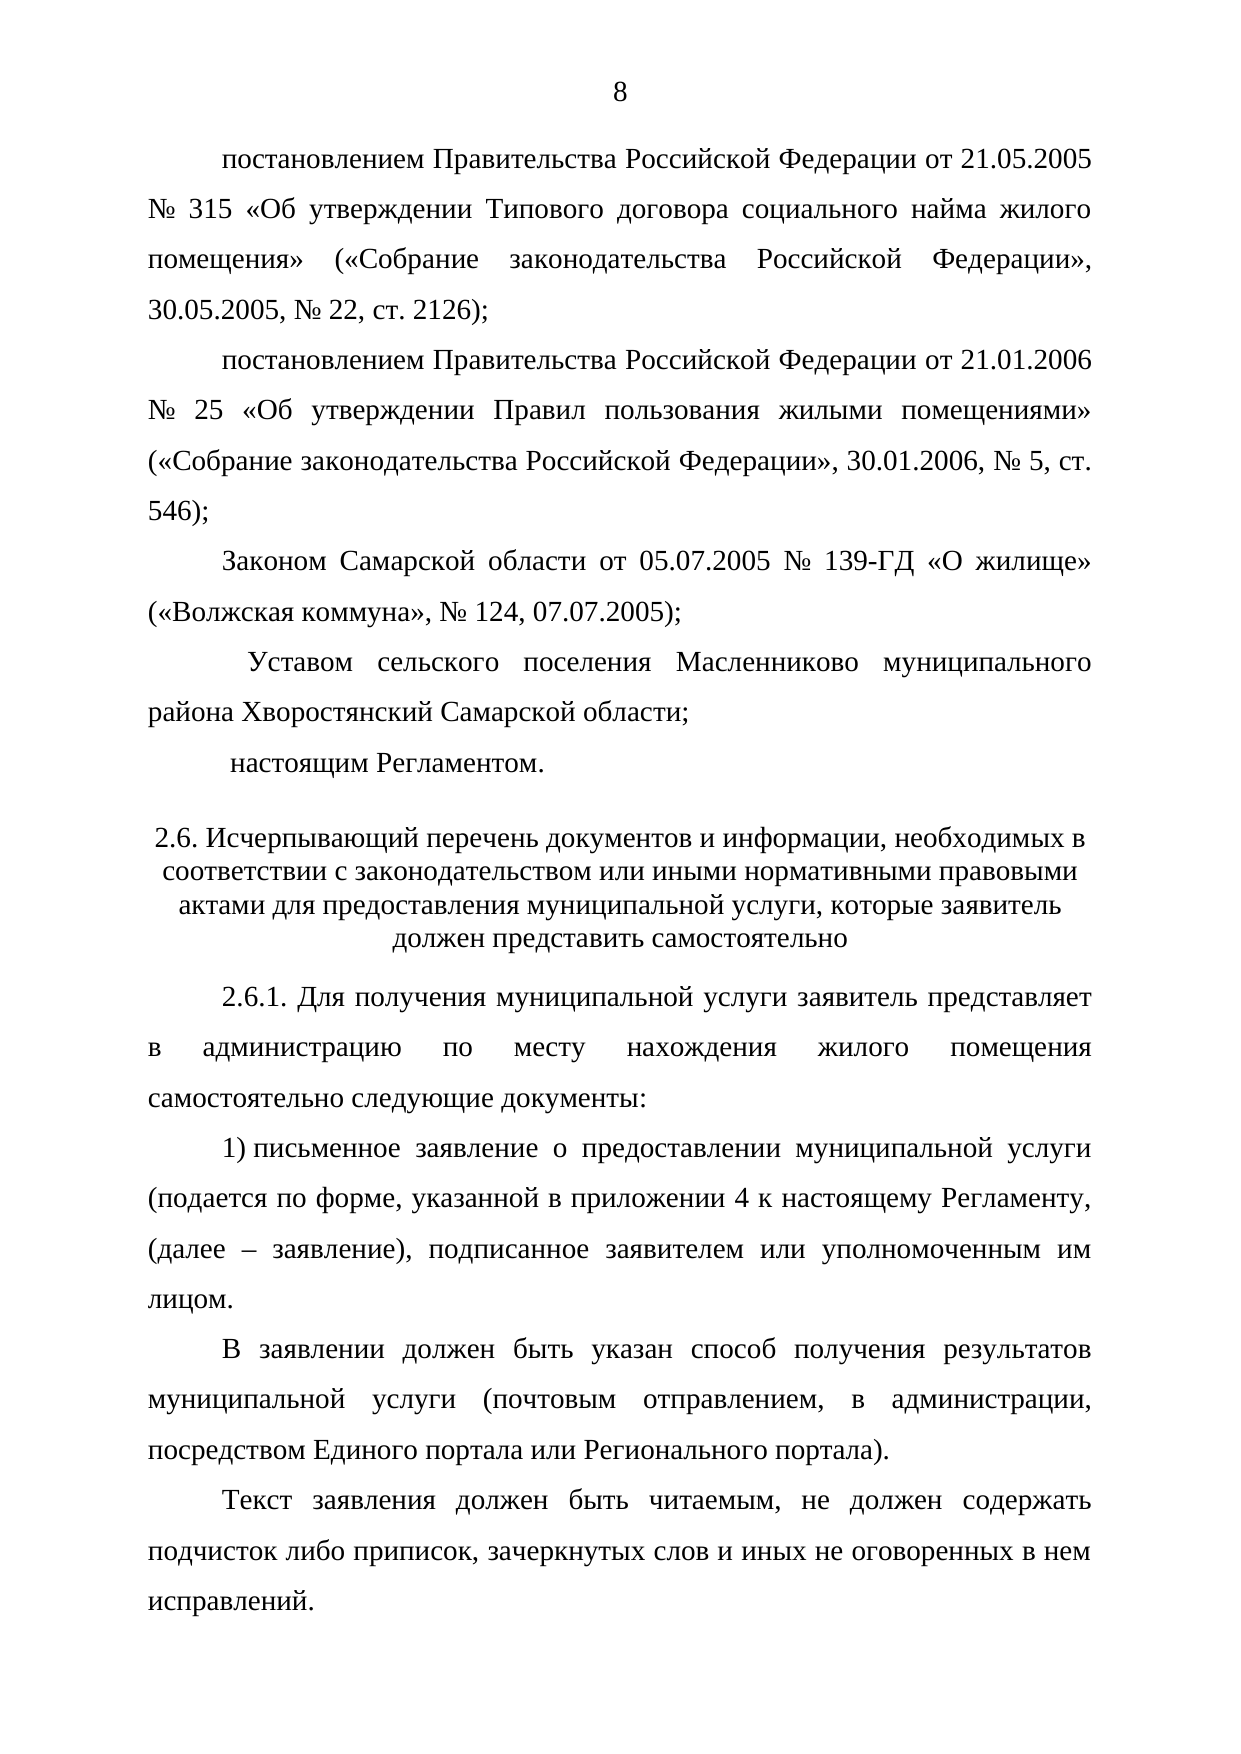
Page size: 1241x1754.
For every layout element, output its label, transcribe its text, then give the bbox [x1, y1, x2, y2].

text Текст заявления должен быть читаемым, не должен содержать подчисток либо приписок, зачеркнутых слов и иных не оговоренных в нем исправлений. [148, 1482, 1092, 1616]
text В заявлении должен быть указан способ получения результатов муниципальной услуги (почтовым отправлением, в администрации, посредством Единого портала или Регионального портала). [148, 1331, 1092, 1466]
text настоящим Регламентом. [148, 745, 1092, 778]
text 1) письменное заявление о предоставлении муниципальной услуги (подается по форме, указанной в приложении 4 к настоящему Регламенту, (далее – заявление), подписанное заявителем или уполномоченным им лицом. [148, 1130, 1092, 1314]
text Уставом сельского поселения Масленниково муниципального района Хворостянский Самарской области; [148, 644, 1092, 728]
text 2.6. Исчерпывающий перечень документов и информации, необходимых в соответствии с законодательством или иными нормативными правовыми актами для предоставления муниципальной услуги, которые заявитель должен представить самостоятельно [148, 820, 1092, 954]
text постановлением Правительства Российской Федерации от 21.05.2005 № 315 «Об утверждении Типового договора социального найма жилого помещения» («Собрание законодательства Российской Федерации», 30.05.2005, № 22, ст. 2126); [148, 141, 1092, 325]
text постановлением Правительства Российской Федерации от 21.01.2006 № 25 «Об утверждении Правил пользования жилыми помещениями» («Собрание законодательства Российской Федерации», 30.01.2006, № 5, ст. 546); [148, 342, 1092, 527]
text 2.6.1. Для получения муниципальной услуги заявитель представляет в администрацию по месту нахождения жилого помещения самостоятельно следующие документы: [148, 979, 1092, 1113]
text Законом Самарской области от 05.07.2005 № 139-ГД «О жилище» («Волжская коммуна», № 124, 07.07.2005); [148, 543, 1092, 627]
